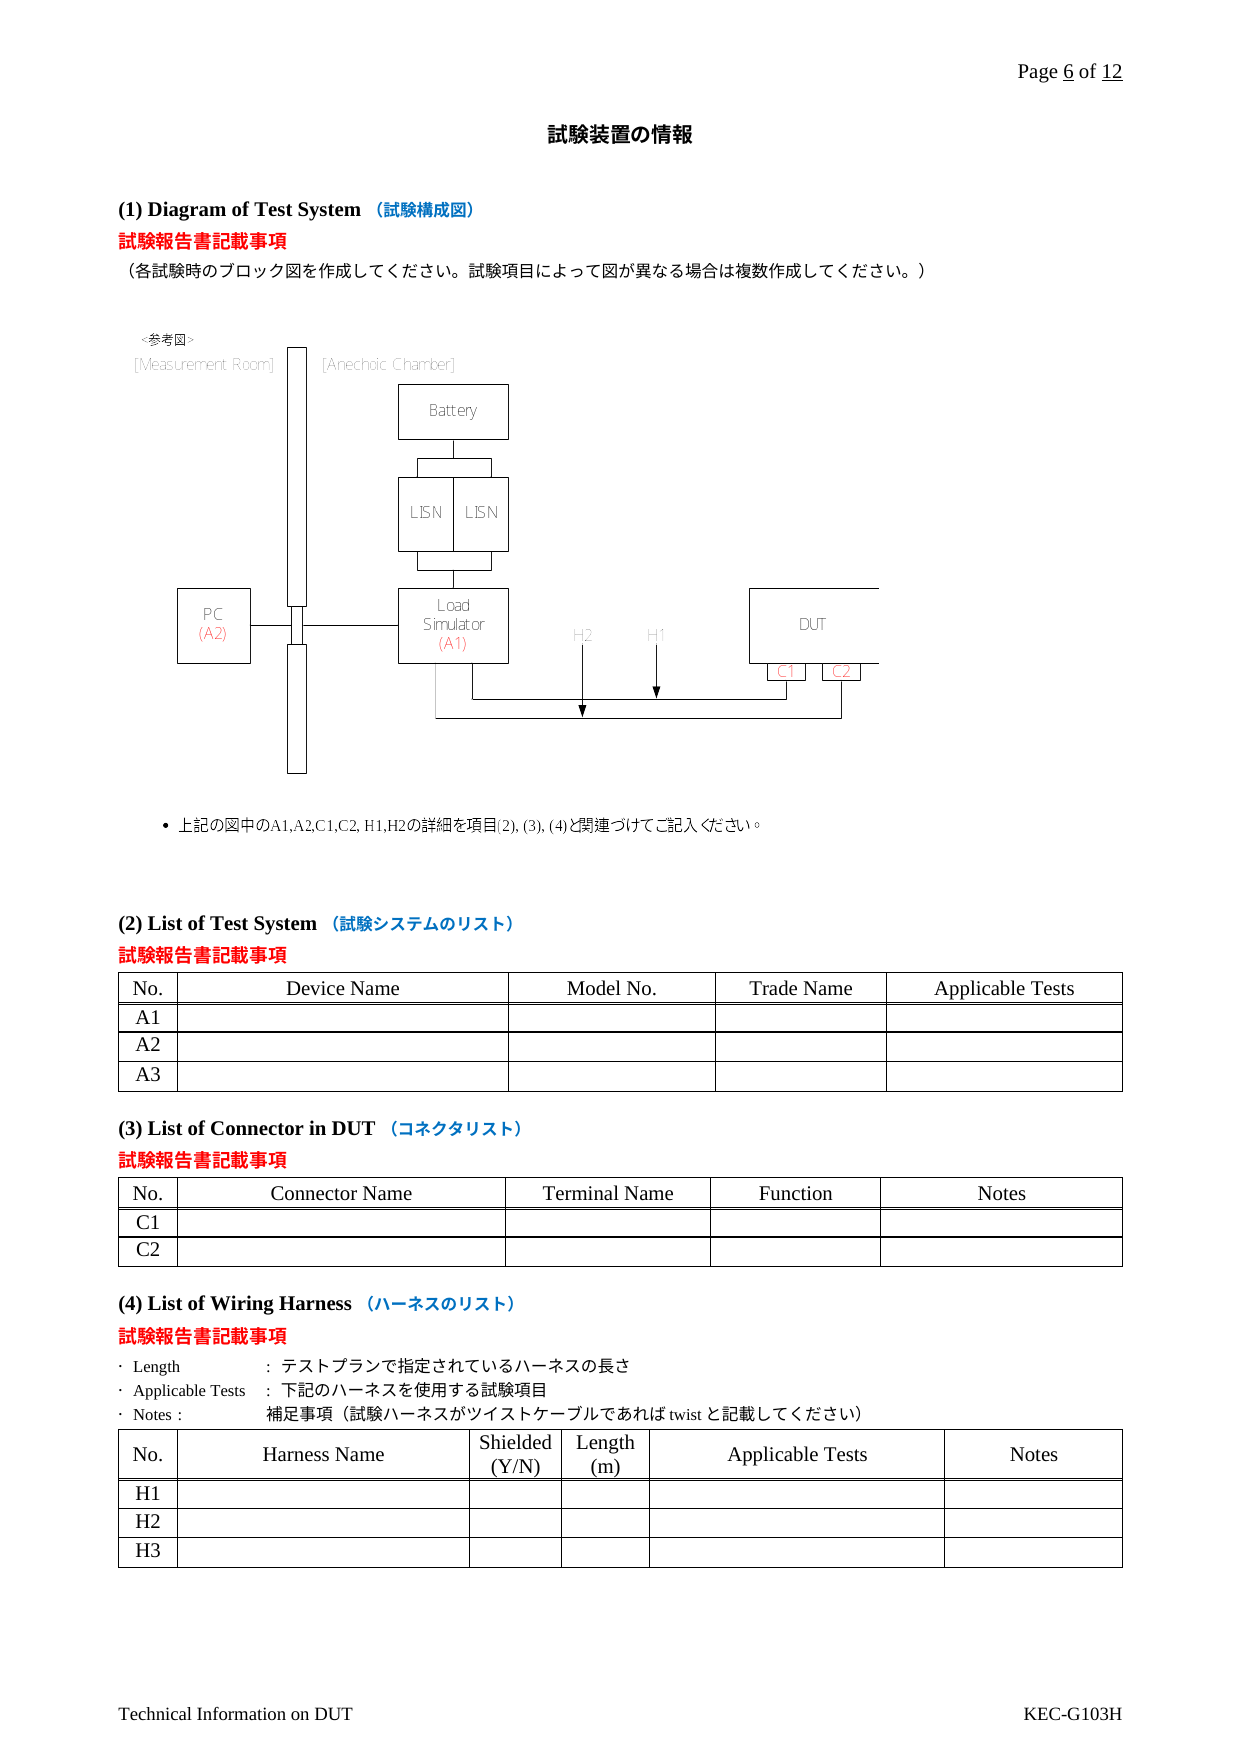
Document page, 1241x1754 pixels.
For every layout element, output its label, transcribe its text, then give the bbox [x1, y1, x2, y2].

table_cell [178, 1538, 469, 1567]
text 試験報告書記載事項 [118, 227, 1122, 254]
list Length : テストプランで指定されているハーネスの長さ [118, 1353, 1122, 1377]
subtitle (1) Diagram of Test System （試験構成図） [118, 196, 1122, 221]
table_header No. [119, 1178, 177, 1207]
table_cell [178, 1509, 469, 1537]
table_cell A3 [119, 1062, 177, 1091]
table_cell [945, 1481, 1122, 1508]
table_cell [881, 1210, 1122, 1236]
text 試験報告書記載事項 [118, 1321, 1122, 1348]
subtitle (2) List of Test System （試験システムのリスト） [118, 911, 1122, 935]
table_header No. [119, 973, 177, 1002]
table_cell [562, 1509, 649, 1537]
table_cell [562, 1538, 649, 1567]
text （各試験時のブロック図を作成してください。試験項目によって図が異なる場合は複数作成してください。） [118, 258, 1122, 282]
table_cell [470, 1538, 561, 1567]
table_cell [650, 1481, 944, 1508]
table_cell H3 [119, 1538, 177, 1567]
table_header Device Name [178, 973, 508, 1002]
table_cell H2 [119, 1509, 177, 1537]
table_cell [509, 1005, 715, 1031]
table_cell [178, 1033, 508, 1061]
table_header Trade Name [716, 973, 886, 1002]
table_cell [178, 1062, 508, 1091]
table_cell [887, 1062, 1122, 1091]
table_cell [711, 1238, 880, 1266]
subtitle (3) List of Connector in DUT （コネクタリスト） [118, 1116, 1122, 1140]
list Applicable Tests : 下記のハーネスを使用する試験項目 [118, 1377, 1122, 1401]
table_header Notes [881, 1178, 1122, 1207]
table_header Applicable Tests [887, 973, 1122, 1002]
table_cell A2 [119, 1033, 177, 1061]
table_cell [178, 1005, 508, 1031]
table_cell [716, 1005, 886, 1031]
table_cell [178, 1238, 505, 1266]
table_cell [887, 1033, 1122, 1061]
table_header Applicable Tests [650, 1430, 944, 1478]
table_cell [945, 1538, 1122, 1567]
table_cell [945, 1509, 1122, 1537]
table_header Function [711, 1178, 880, 1207]
table_cell [509, 1062, 715, 1091]
list Notes : 補足事項（試験ハーネスがツイストケーブルであればtwistと記載してください） [118, 1401, 1122, 1425]
table_cell [178, 1481, 469, 1508]
table_cell [562, 1481, 649, 1508]
table_header Model No. [509, 973, 715, 1002]
table_cell [716, 1062, 886, 1091]
table_header Length (m) [562, 1430, 649, 1478]
table_cell A1 [119, 1005, 177, 1031]
subtitle (4) List of Wiring Harness （ハーネスのリスト） [118, 1291, 1122, 1315]
table_cell C1 [119, 1210, 177, 1236]
table_header Notes [945, 1430, 1122, 1478]
text 試験報告書記載事項 [118, 941, 1122, 968]
table_header Harness Name [178, 1430, 469, 1478]
table_cell [711, 1210, 880, 1236]
table_cell [506, 1238, 710, 1266]
table_cell [881, 1238, 1122, 1266]
table_cell C2 [119, 1238, 177, 1266]
table_header Connector Name [178, 1178, 505, 1207]
table_cell [716, 1033, 886, 1061]
table_header Shielded (Y/N) [470, 1430, 561, 1478]
subtitle 試験装置の情報 [118, 118, 1122, 148]
table_cell [470, 1481, 561, 1508]
text 試験報告書記載事項 [118, 1146, 1122, 1173]
table_cell [650, 1538, 944, 1567]
table_cell [650, 1509, 944, 1537]
table_header Terminal Name [506, 1178, 710, 1207]
table_cell [887, 1005, 1122, 1031]
table_cell H1 [119, 1481, 177, 1508]
table_cell [506, 1210, 710, 1236]
table_cell [178, 1210, 505, 1236]
table_cell [470, 1509, 561, 1537]
table_header No. [119, 1430, 177, 1478]
table_cell [509, 1033, 715, 1061]
